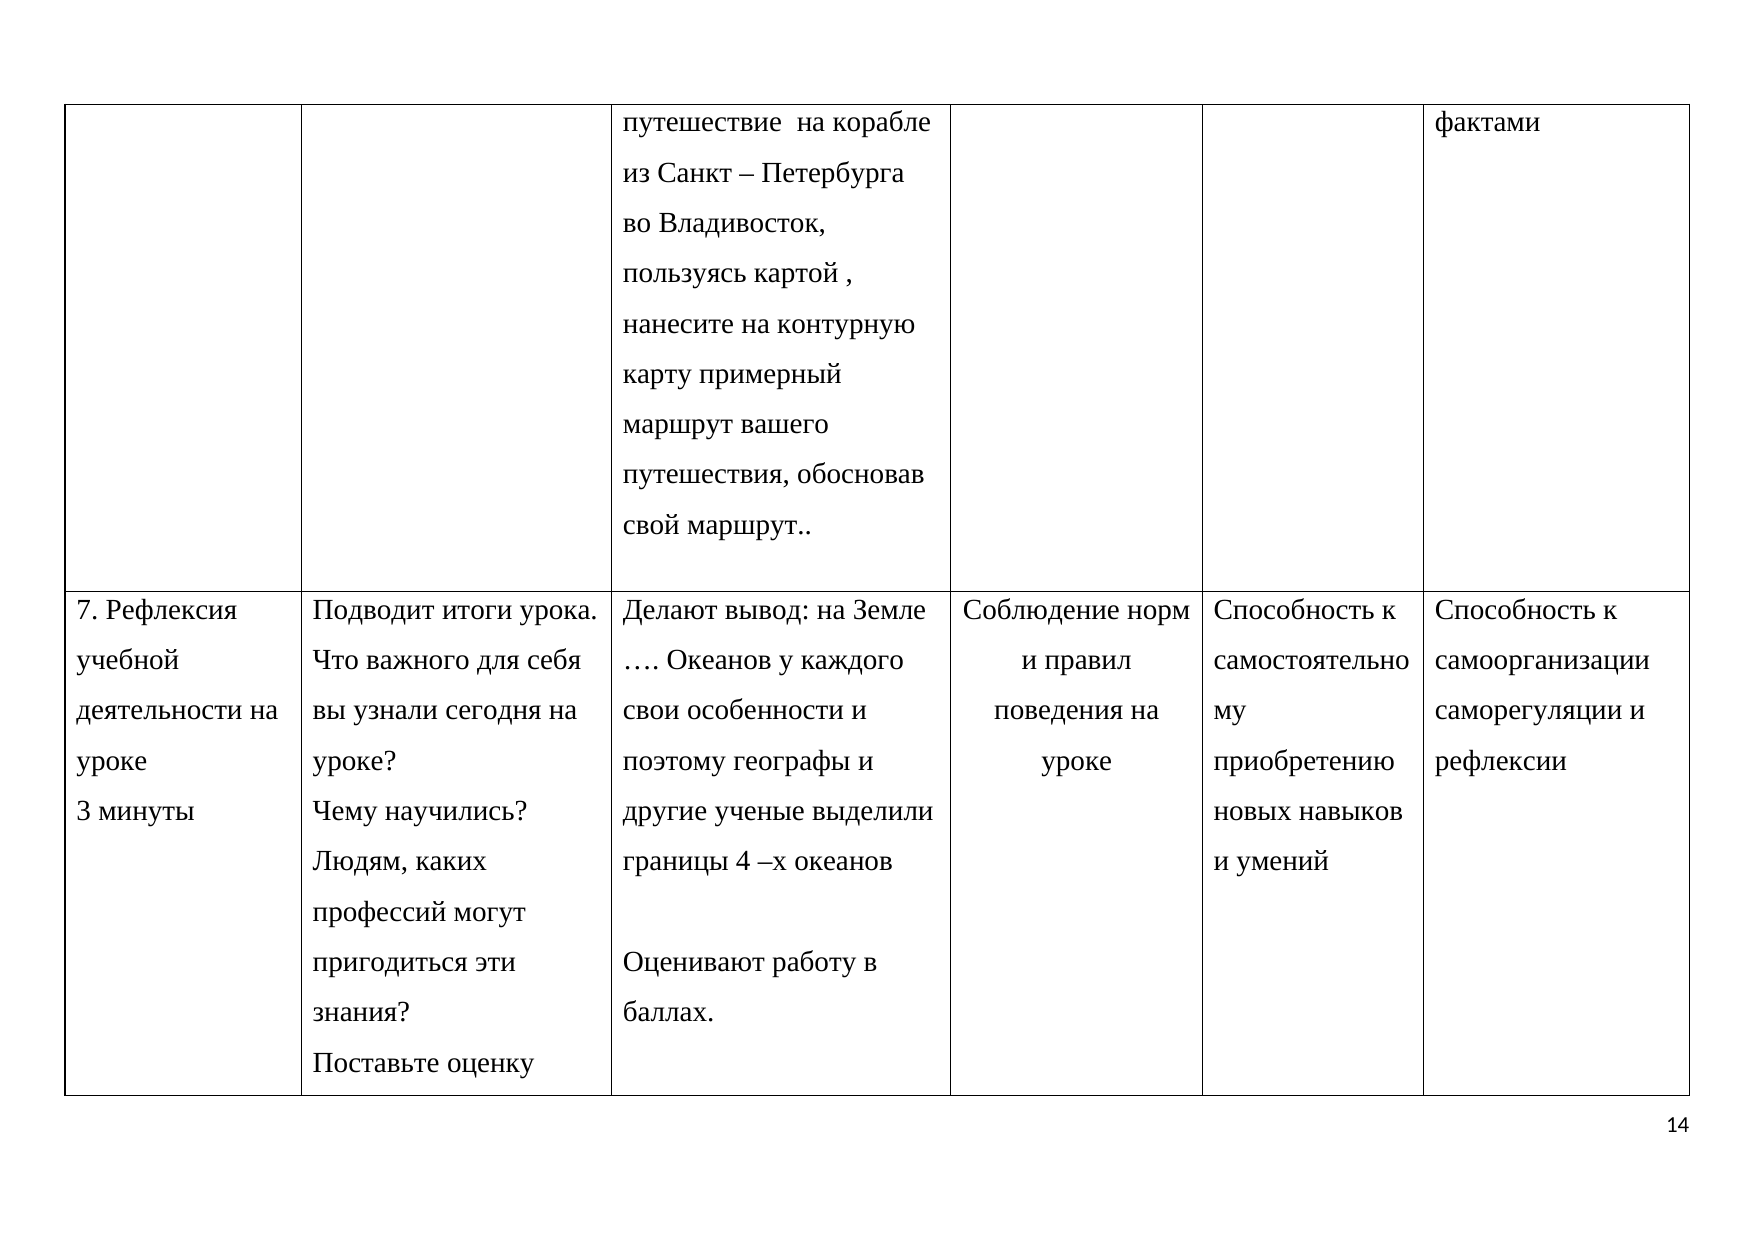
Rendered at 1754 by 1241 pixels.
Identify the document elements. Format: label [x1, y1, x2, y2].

table_cell [66, 592, 301, 1095]
table_cell [951, 105, 1202, 591]
table_cell [302, 592, 611, 1095]
table_cell [1203, 592, 1423, 1095]
table_cell [302, 105, 611, 591]
table_cell [612, 105, 950, 591]
table_cell [1424, 105, 1689, 591]
table_cell [1424, 592, 1689, 1095]
table_cell [1203, 105, 1423, 591]
table_cell [66, 105, 301, 591]
table_cell [612, 592, 950, 1095]
table_cell [951, 592, 1202, 1095]
